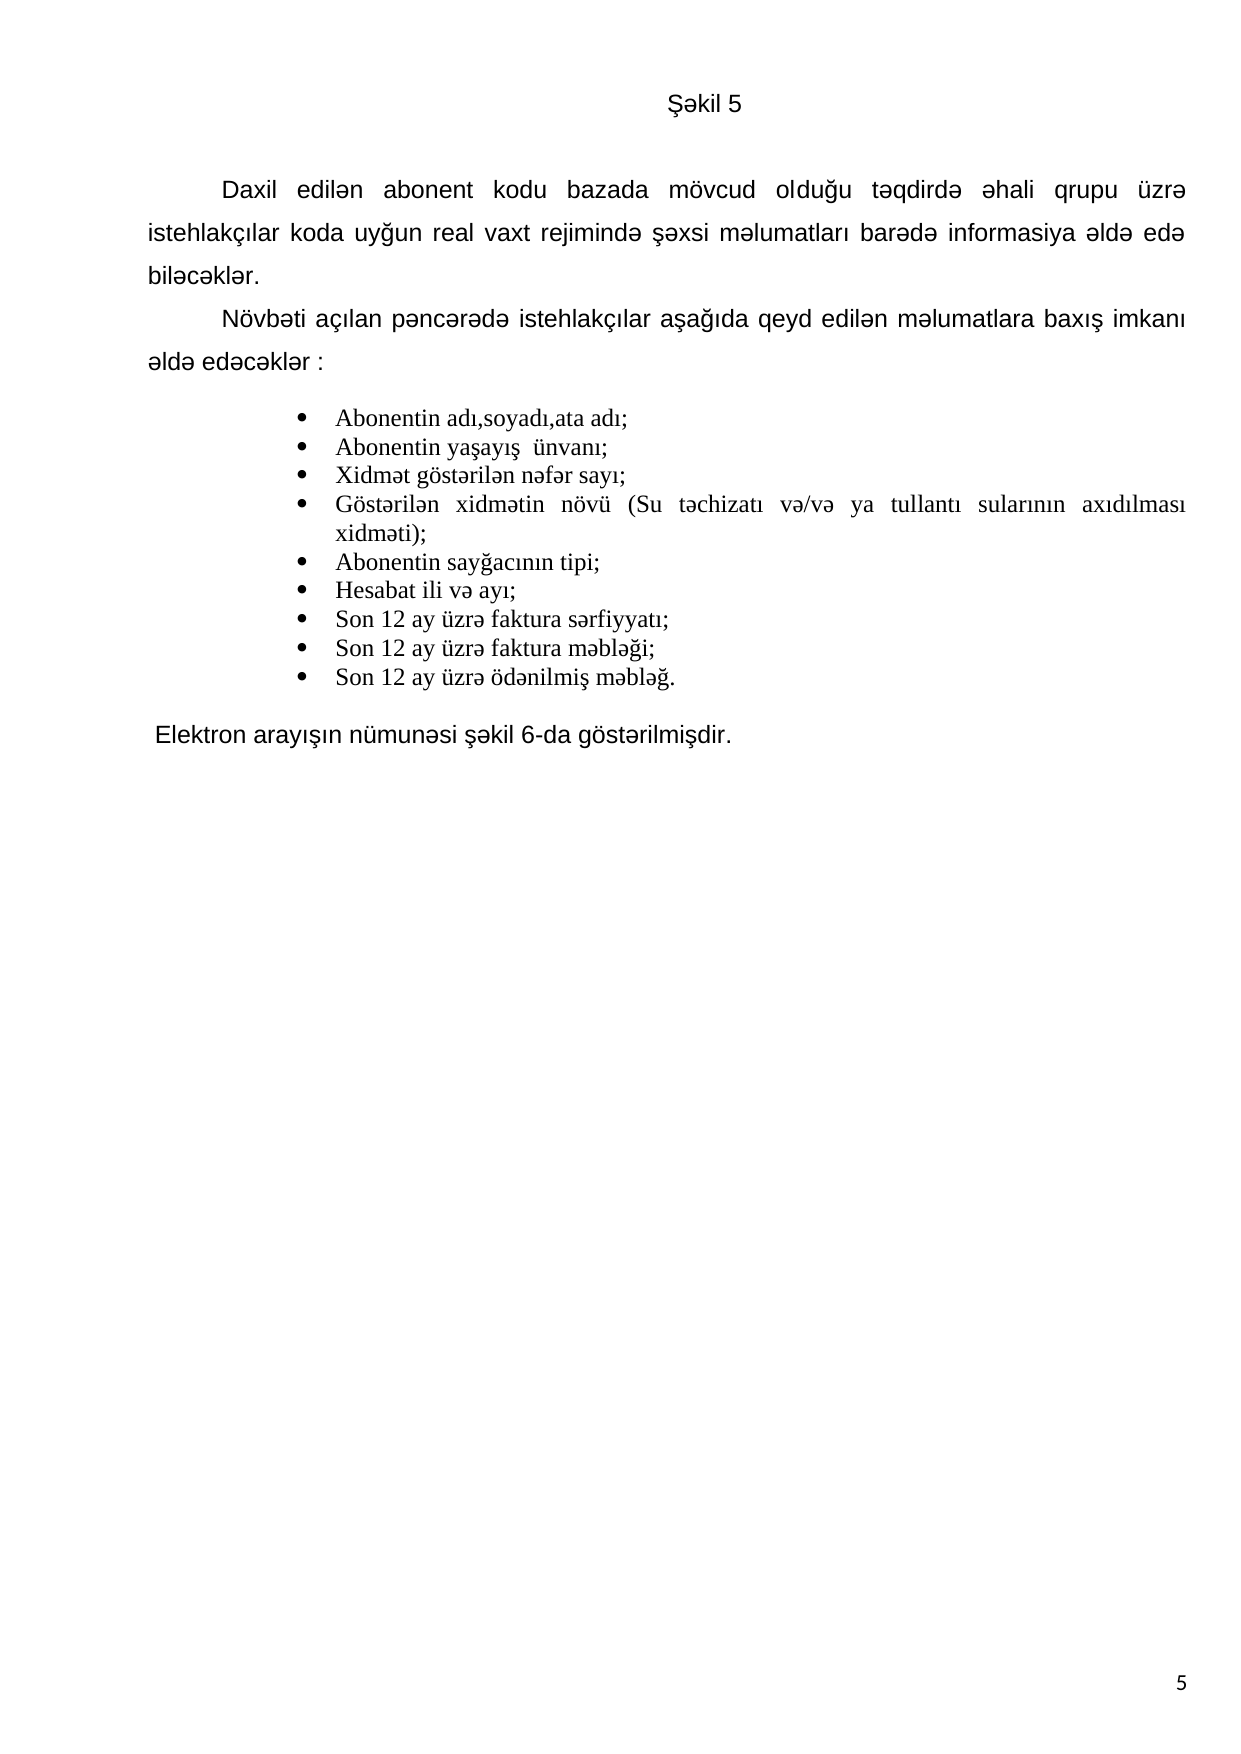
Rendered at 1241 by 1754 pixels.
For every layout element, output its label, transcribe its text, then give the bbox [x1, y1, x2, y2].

text Növbəti açılan pəncərədə istehlakçılar aşağıda qeyd edilən məlumatlara baxış imkanı əldə edəcəklər : [148, 304, 1187, 376]
text Daxil edilən abonent kodu bazada mövcud olduğu təqdirdə əhali qrupu üzrə istehlakçılar koda uyğun real vaxt rejimində şəxsi məlumatları barədə informasiya əldə edə biləcəklər. [148, 175, 1187, 290]
list Abonentin yaşayış ünvanı; [298, 432, 1187, 461]
list Göstərilən xidmətin növü (Su təchizatı və/və ya tullantı sularının axıdılması xidməti); [298, 489, 1187, 547]
text Şəkil 5 [148, 89, 1187, 117]
list Abonentin sayğacının tipi; [298, 547, 1187, 576]
list Abonentin adı,soyadı,ata adı; [298, 403, 1187, 432]
list Xidmət göstərilən nəfər sayı; [298, 461, 1187, 489]
text Elektron arayışın nümunəsi şəkil 6-da göstərilmişdir. [148, 720, 1187, 748]
list Hesabat ili və ayı; [298, 576, 1187, 604]
list Son 12 ay üzrə ödənilmiş məbləğ. [298, 662, 1187, 691]
list Son 12 ay üzrə faktura sərfiyyatı; [298, 604, 1187, 633]
list Son 12 ay üzrə faktura məbləği; [298, 633, 1187, 662]
